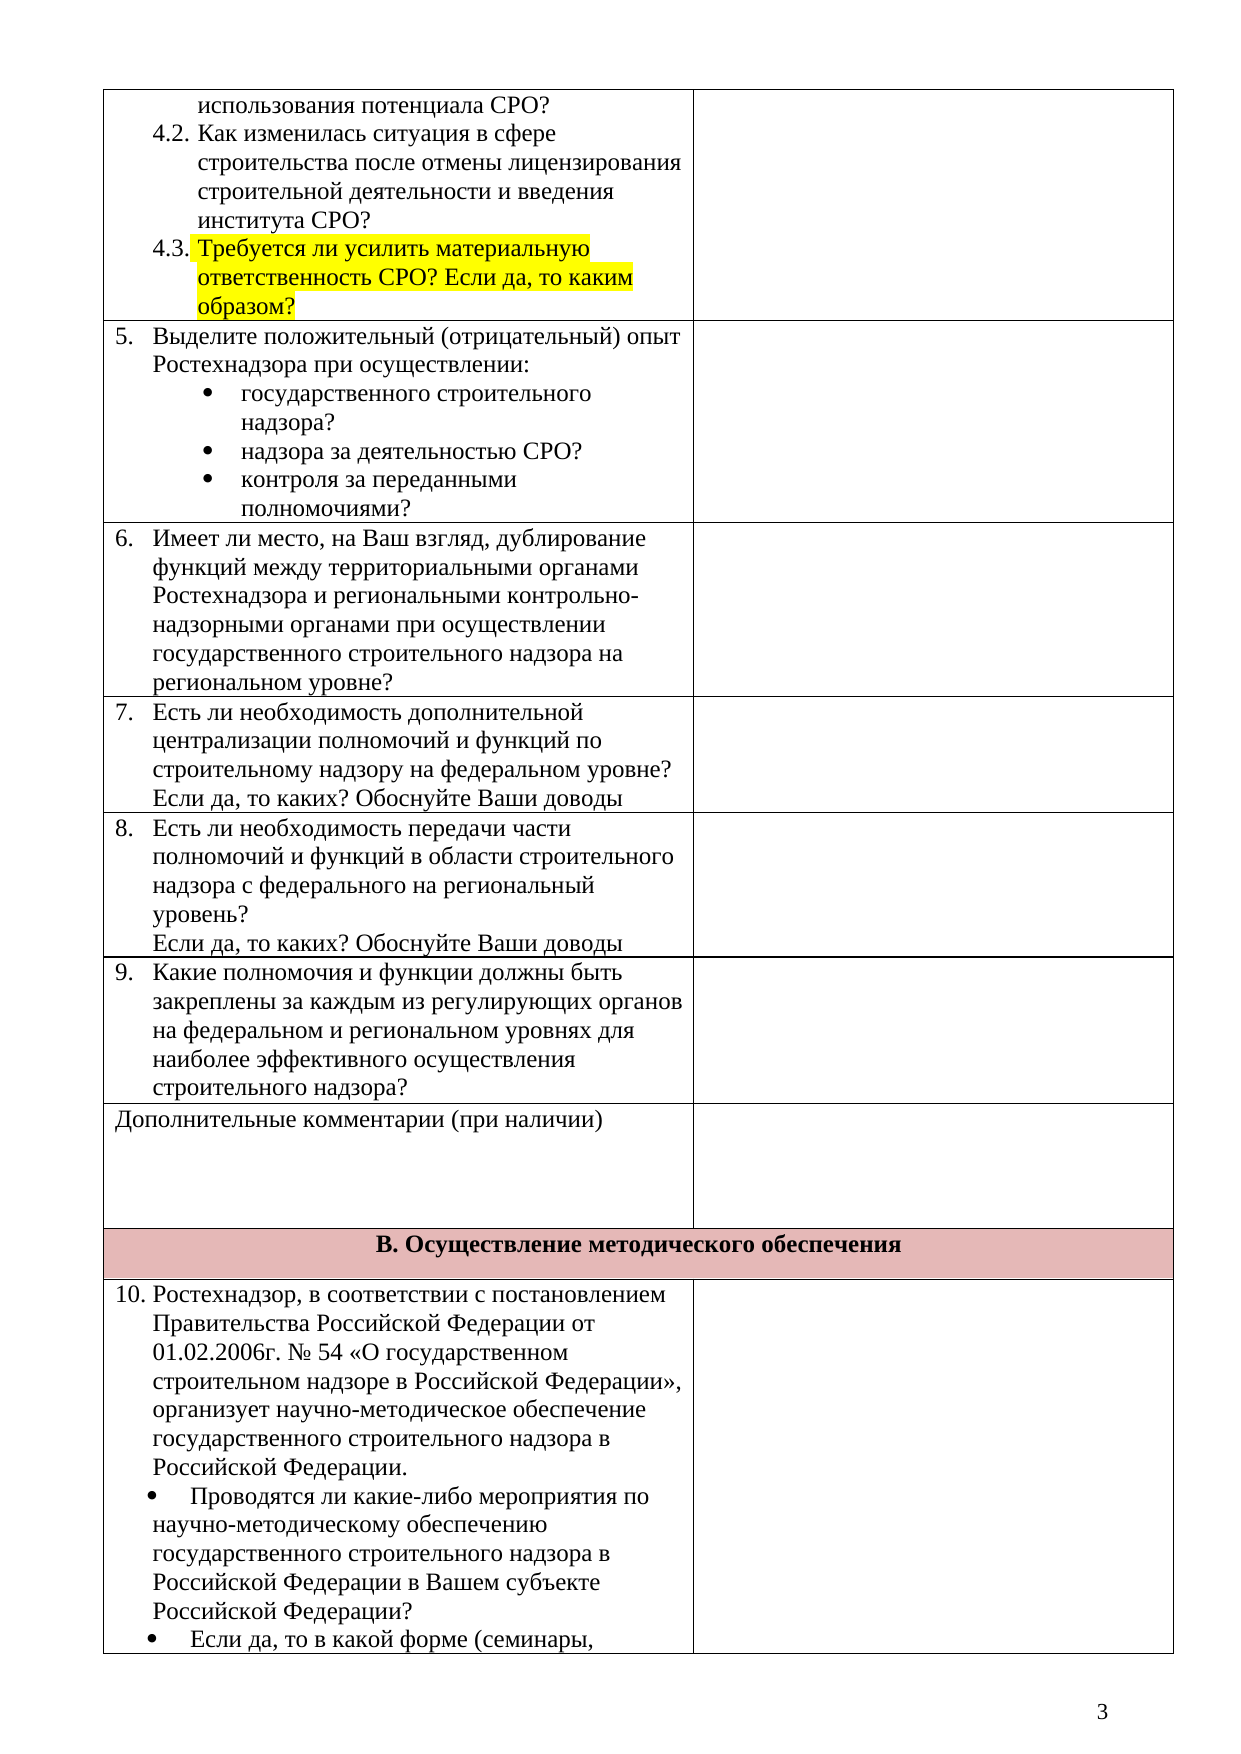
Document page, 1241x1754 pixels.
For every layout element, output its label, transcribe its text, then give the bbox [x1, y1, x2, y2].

table_cell [694, 90, 1173, 320]
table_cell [104, 90, 693, 320]
table_cell [694, 523, 1173, 696]
table_cell Есть ли необходимость передачи части полномочий и функций в области строительного надзора с федерального на региональный уровень? Если да, то каких? Обоснуйте Ваши доводы [104, 813, 693, 956]
table_cell Выделите положительный (отрицательный) опыт Ростехнадзора при осуществлении: государственного строительного надзора? надзора за деятельностью СРО? контроля за переданными полномочиями? [104, 321, 693, 522]
table_cell [694, 1104, 1173, 1228]
table_cell Дополнительные комментарии (при наличии) [104, 1104, 693, 1228]
table_cell Какие полномочия и функции должны быть закреплены за каждым из регулирующих органов на федеральном и региональном уровнях для наиболее эффективного осуществления строительного надзора? [104, 958, 693, 1103]
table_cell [104, 1280, 693, 1653]
table_cell Есть ли необходимость дополнительной централизации полномочий и функций по строительному надзору на федеральном уровне? Если да, то каких? Обоснуйте Ваши доводы [104, 697, 693, 812]
table_cell [694, 697, 1173, 812]
table_cell [694, 813, 1173, 956]
table_cell В. Осуществление методического обеспечения [104, 1229, 1173, 1278]
table_cell [694, 321, 1173, 522]
table_cell [694, 958, 1173, 1103]
table_cell [694, 1280, 1173, 1653]
table_cell Имеет ли место, на Ваш взгляд, дублирование функций между территориальными органами Ростехнадзора и региональными контрольно-надзорными органами при осуществлении государственного строительного надзора на региональном уровне? [104, 523, 693, 696]
